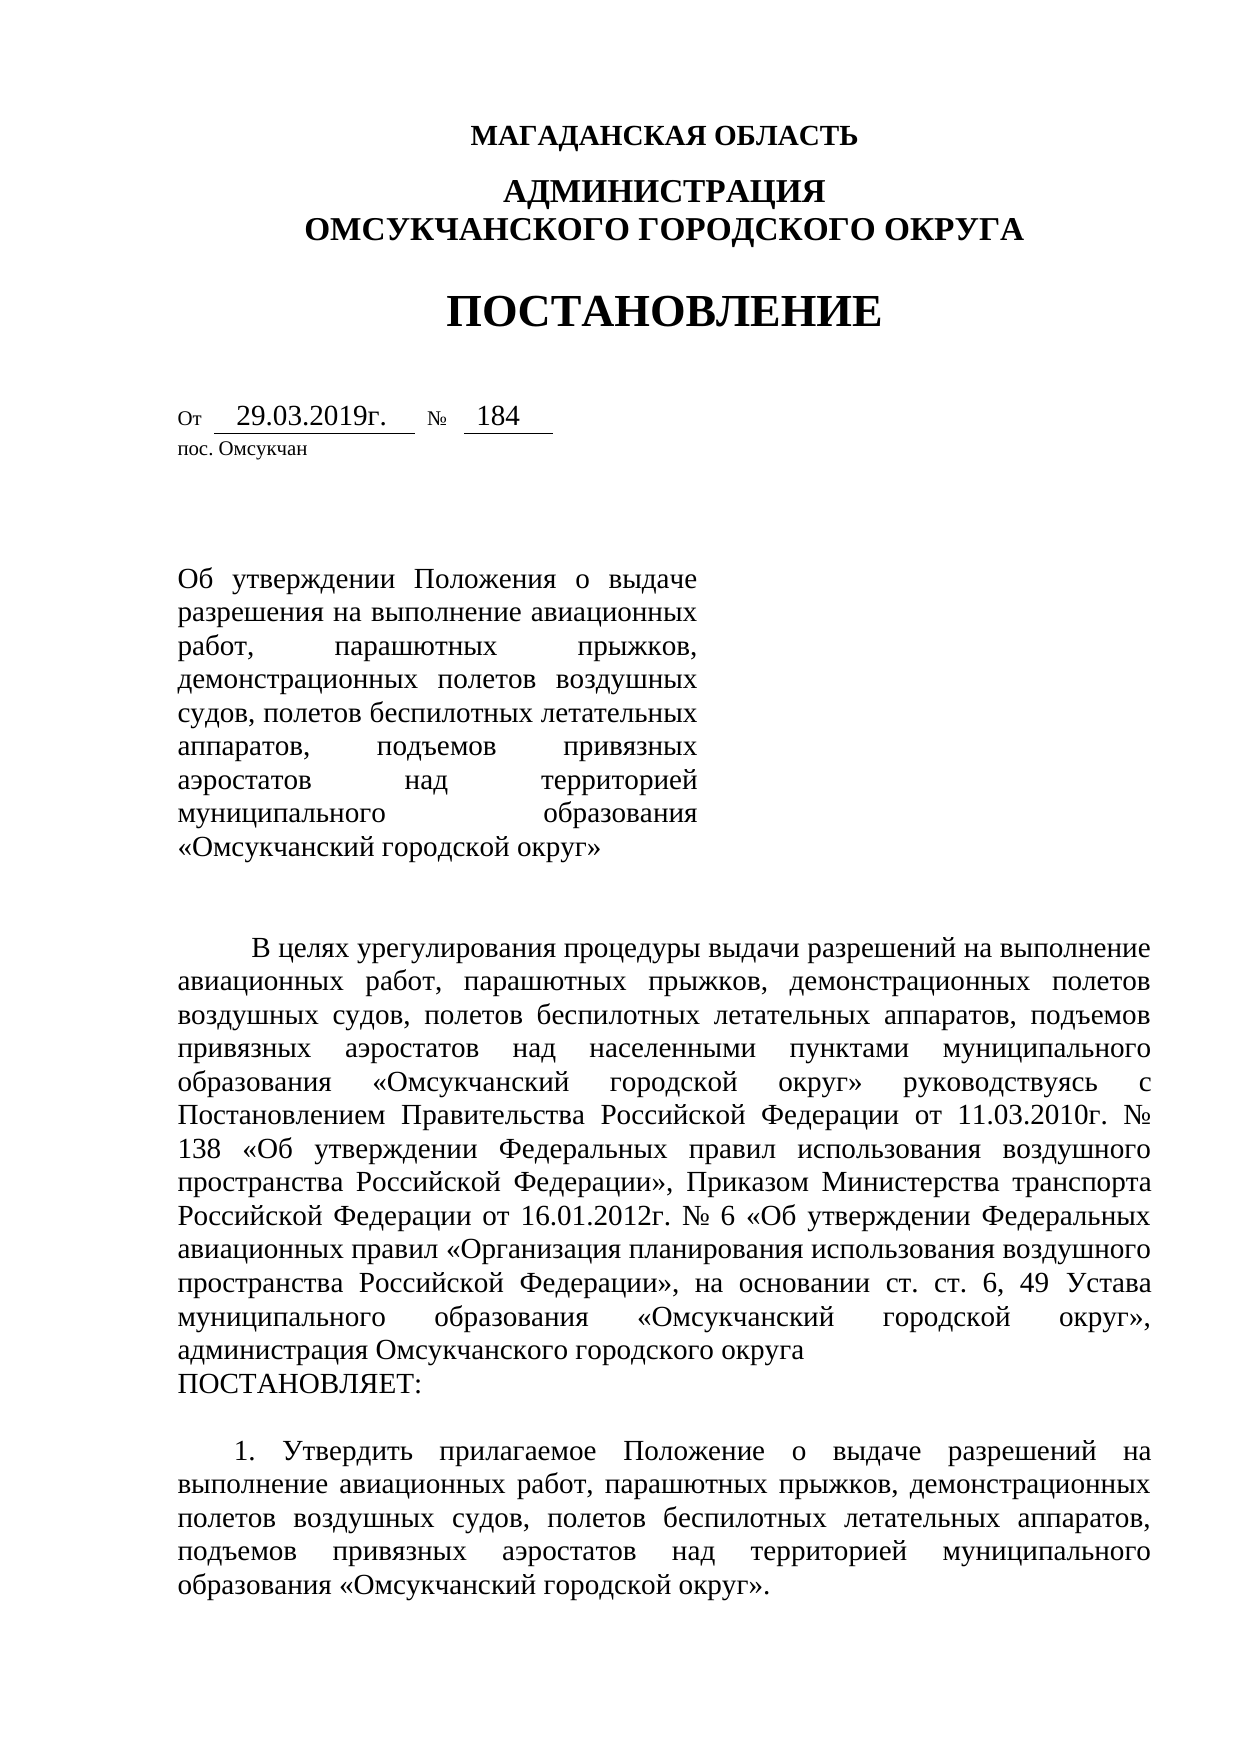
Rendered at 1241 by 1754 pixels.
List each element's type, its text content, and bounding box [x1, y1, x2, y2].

text В целях урегулирования процедуры выдачи разрешений на выполнение авиационных работ, парашютных прыжков, демонстрационных полетов воздушных судов, полетов беспилотных летательных аппаратов, подъемов привязных аэростатов над населенными пунктами муниципального образования «Омсукчанский городской округ» руководствуясь с Постановлением Правительства Российской Федерации от 11.03.2010г. № 138 «Об утверждении Федеральных правил использования воздушного пространства Российской Федерации», Приказом Министерства транспорта Российской Федерации от 16.01.2012г. № 6 «Об утверждении Федеральных авиационных правил «Организация планирования использования воздушного пространства Российской Федерации», на основании ст. ст. 6, 49 Устава муниципального образования «Омсукчанский городской округ», администрация Омсукчанского городского округа [177, 930, 1152, 1366]
title ОМСУКЧАНСКОГО ГОРОДСКОГО ОКРУГА [177, 209, 1152, 247]
table_header Об утверждении Положения о выдаче разрешения на выполнение авиационных работ, парашютных прыжков, демонстрационных полетов воздушных судов, полетов беспилотных летательных аппаратов, подъемов привязных аэростатов над территорией муниципального образования «Омсукчанский городской округ» [166, 561, 709, 930]
text 1. Утвердить прилагаемое Положение о выдаче разрешений на выполнение авиационных работ, парашютных прыжков, демонстрационных полетов воздушных судов, полетов беспилотных летательных аппаратов, подъемов привязных аэростатов над территорией муниципального образования «Омсукчанский городской округ». [177, 1433, 1152, 1601]
text От 29.03.2019г. № 184 [177, 398, 1152, 431]
text Постановляет: [177, 1366, 1152, 1399]
title АДМИНИСТРАЦИЯ [177, 171, 1152, 209]
text пос. Омсукчан [177, 436, 1152, 460]
text Магаданская область [177, 118, 1152, 152]
text ПОСТАНОВЛЕНИЕ [177, 283, 1152, 336]
